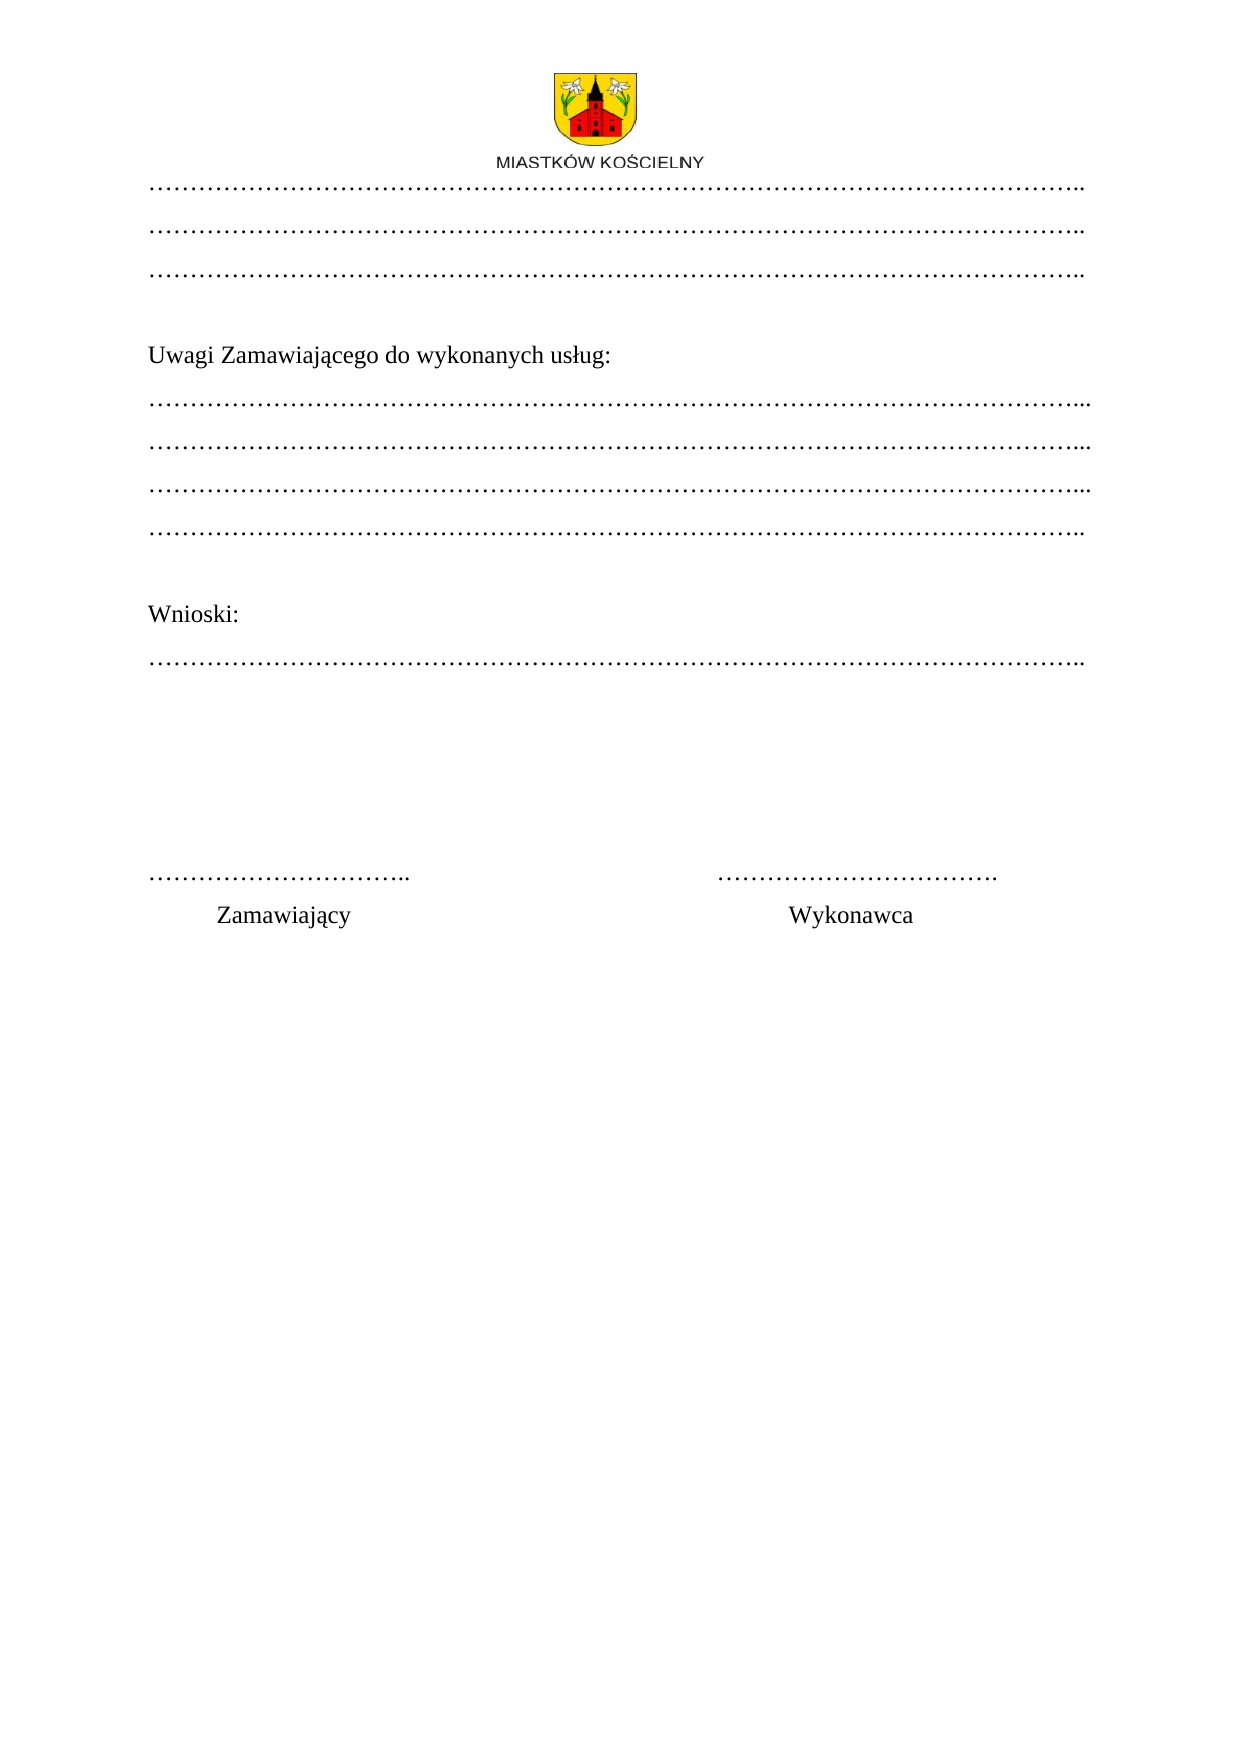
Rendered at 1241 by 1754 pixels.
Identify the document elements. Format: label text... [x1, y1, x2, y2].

text ………………………….. ……………………………. [148, 857, 1093, 886]
text ………………………………………………………………………………………………….. [148, 642, 1093, 671]
text ………………………………………………………………………………………………….. [148, 512, 1093, 541]
text Wnioski: [148, 599, 1093, 627]
text …………………………………………………………………………………………………... [148, 469, 1093, 498]
text ………………………………………………………………………………………………….. [148, 167, 1093, 196]
text Uwagi Zamawiającego do wykonanych usług: [148, 340, 1093, 369]
text …………………………………………………………………………………………………... [148, 383, 1093, 412]
picture [496, 73, 705, 168]
text Zamawiający Wykonawca [148, 901, 1093, 929]
text ………………………………………………………………………………………………….. [148, 211, 1093, 239]
text ………………………………………………………………………………………………….. [148, 254, 1093, 282]
text …………………………………………………………………………………………………... [148, 426, 1093, 455]
